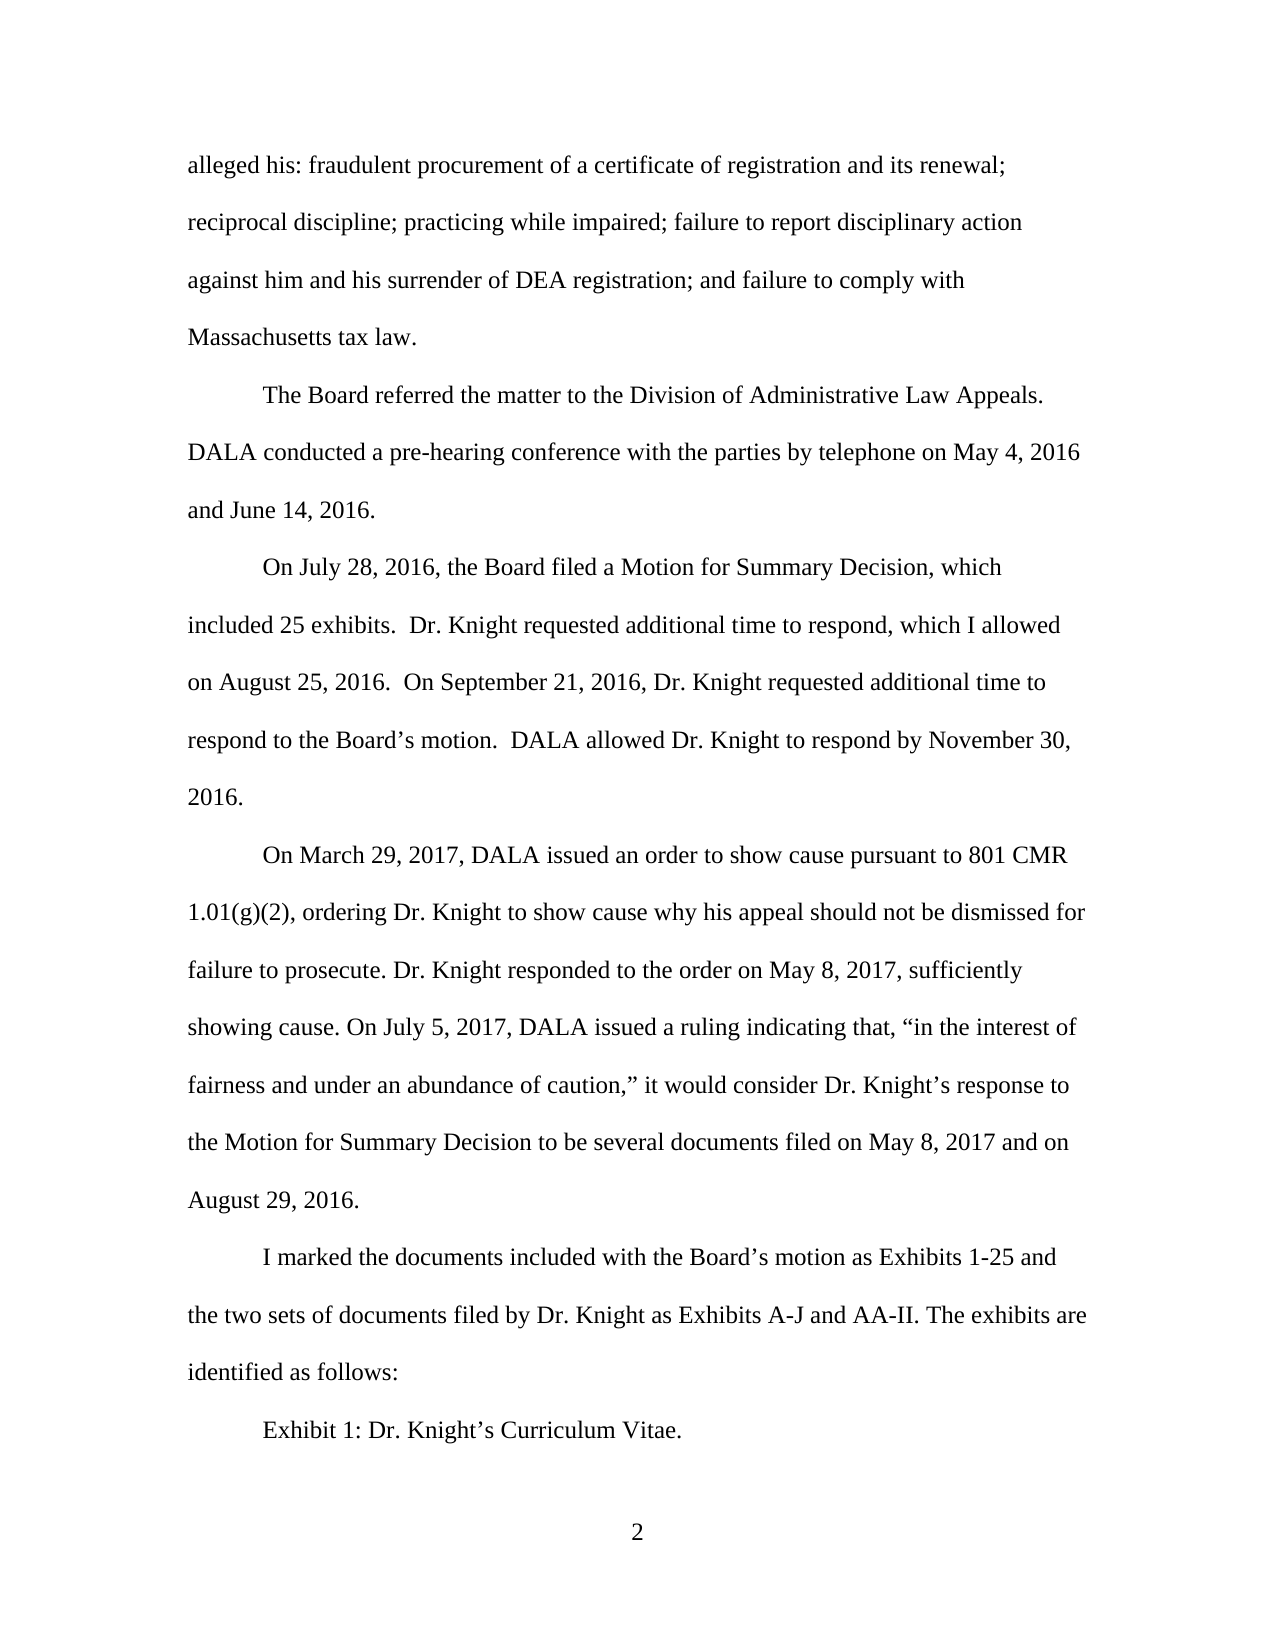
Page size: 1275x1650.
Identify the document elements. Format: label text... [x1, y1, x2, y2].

text On July 28, 2016, the Board filed a Motion for Summary Decision, which included 25 exhibits. Dr. Knight requested additional time to respond, which I allowed on August 25, 2016. On September 21, 2016, Dr. Knight requested additional time to respond to the Board’s motion. DALA allowed Dr. Knight to respond by November 30, 2016. [187, 552, 1087, 811]
text I marked the documents included with the Board’s motion as Exhibits 1-25 and the two sets of documents filed by Dr. Knight as Exhibits A-J and AA-II. The exhibits are identified as follows: [187, 1242, 1087, 1386]
text On March 29, 2017, DALA issued an order to show cause pursuant to 801 CMR 1.01(g)(2), ordering Dr. Knight to show cause why his appeal should not be dismissed for failure to prosecute. Dr. Knight responded to the order on May 8, 2017, sufficiently showing cause. On July 5, 2017, DALA issued a ruling indicating that, “in the interest of fairness and under an abundance of caution,” it would consider Dr. Knight’s response to the Motion for Summary Decision to be several documents filed on May 8, 2017 and on August 29, 2016. [187, 840, 1087, 1214]
text Exhibit 1: Dr. Knight’s Curriculum Vitae. [262, 1415, 1087, 1444]
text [187, 150, 1087, 351]
text The Board referred the matter to the Division of Administrative Law Appeals. DALA conducted a pre-hearing conference with the parties by telephone on May 4, 2016 and June 14, 2016. [187, 380, 1087, 524]
